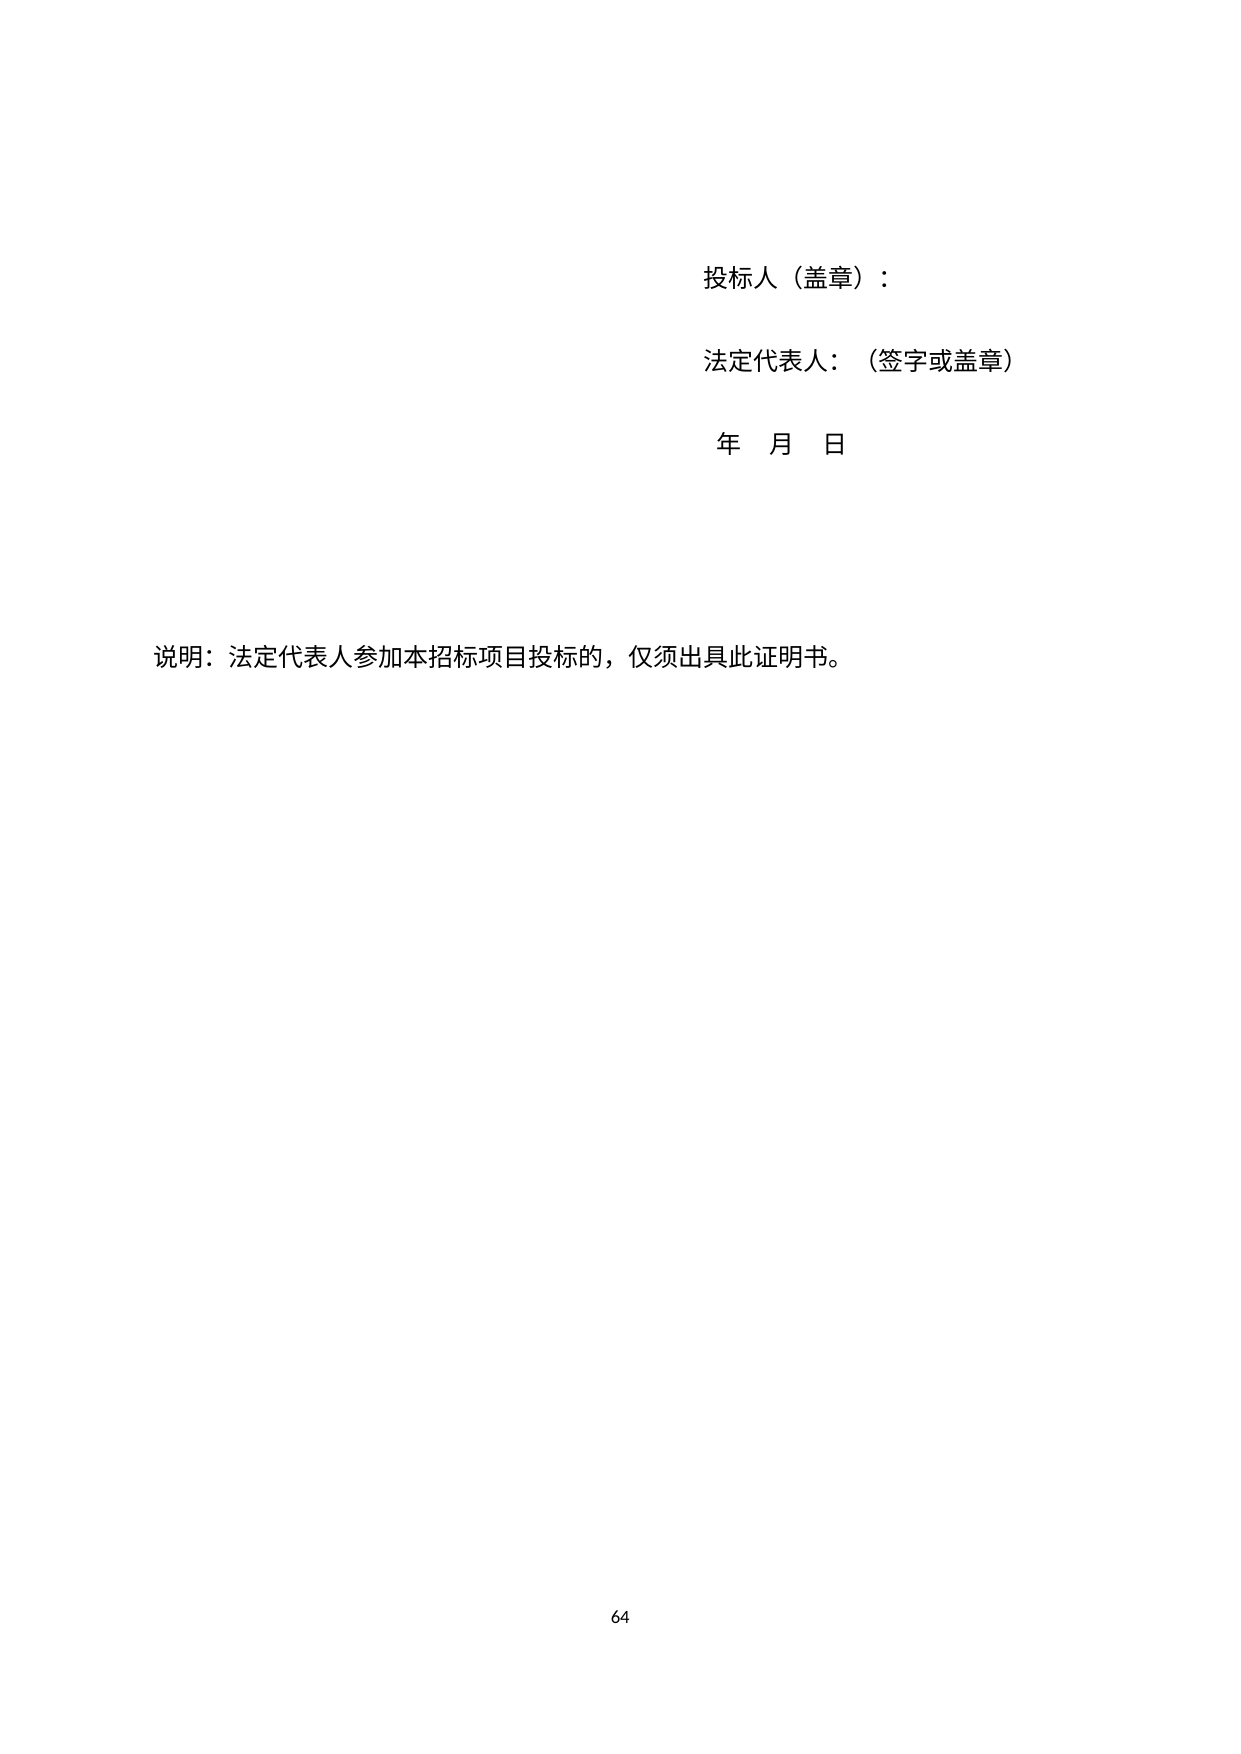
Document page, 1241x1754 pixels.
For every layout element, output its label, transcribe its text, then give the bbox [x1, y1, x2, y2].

text 说明：法定代表人参加本招标项目投标的，仅须出具此证明书。 [153, 623, 1087, 688]
text 投标人（盖章）： [153, 244, 1087, 309]
text 法定代表人：（签字或盖章） [153, 327, 1087, 392]
text 年 月 日 [153, 410, 1037, 475]
